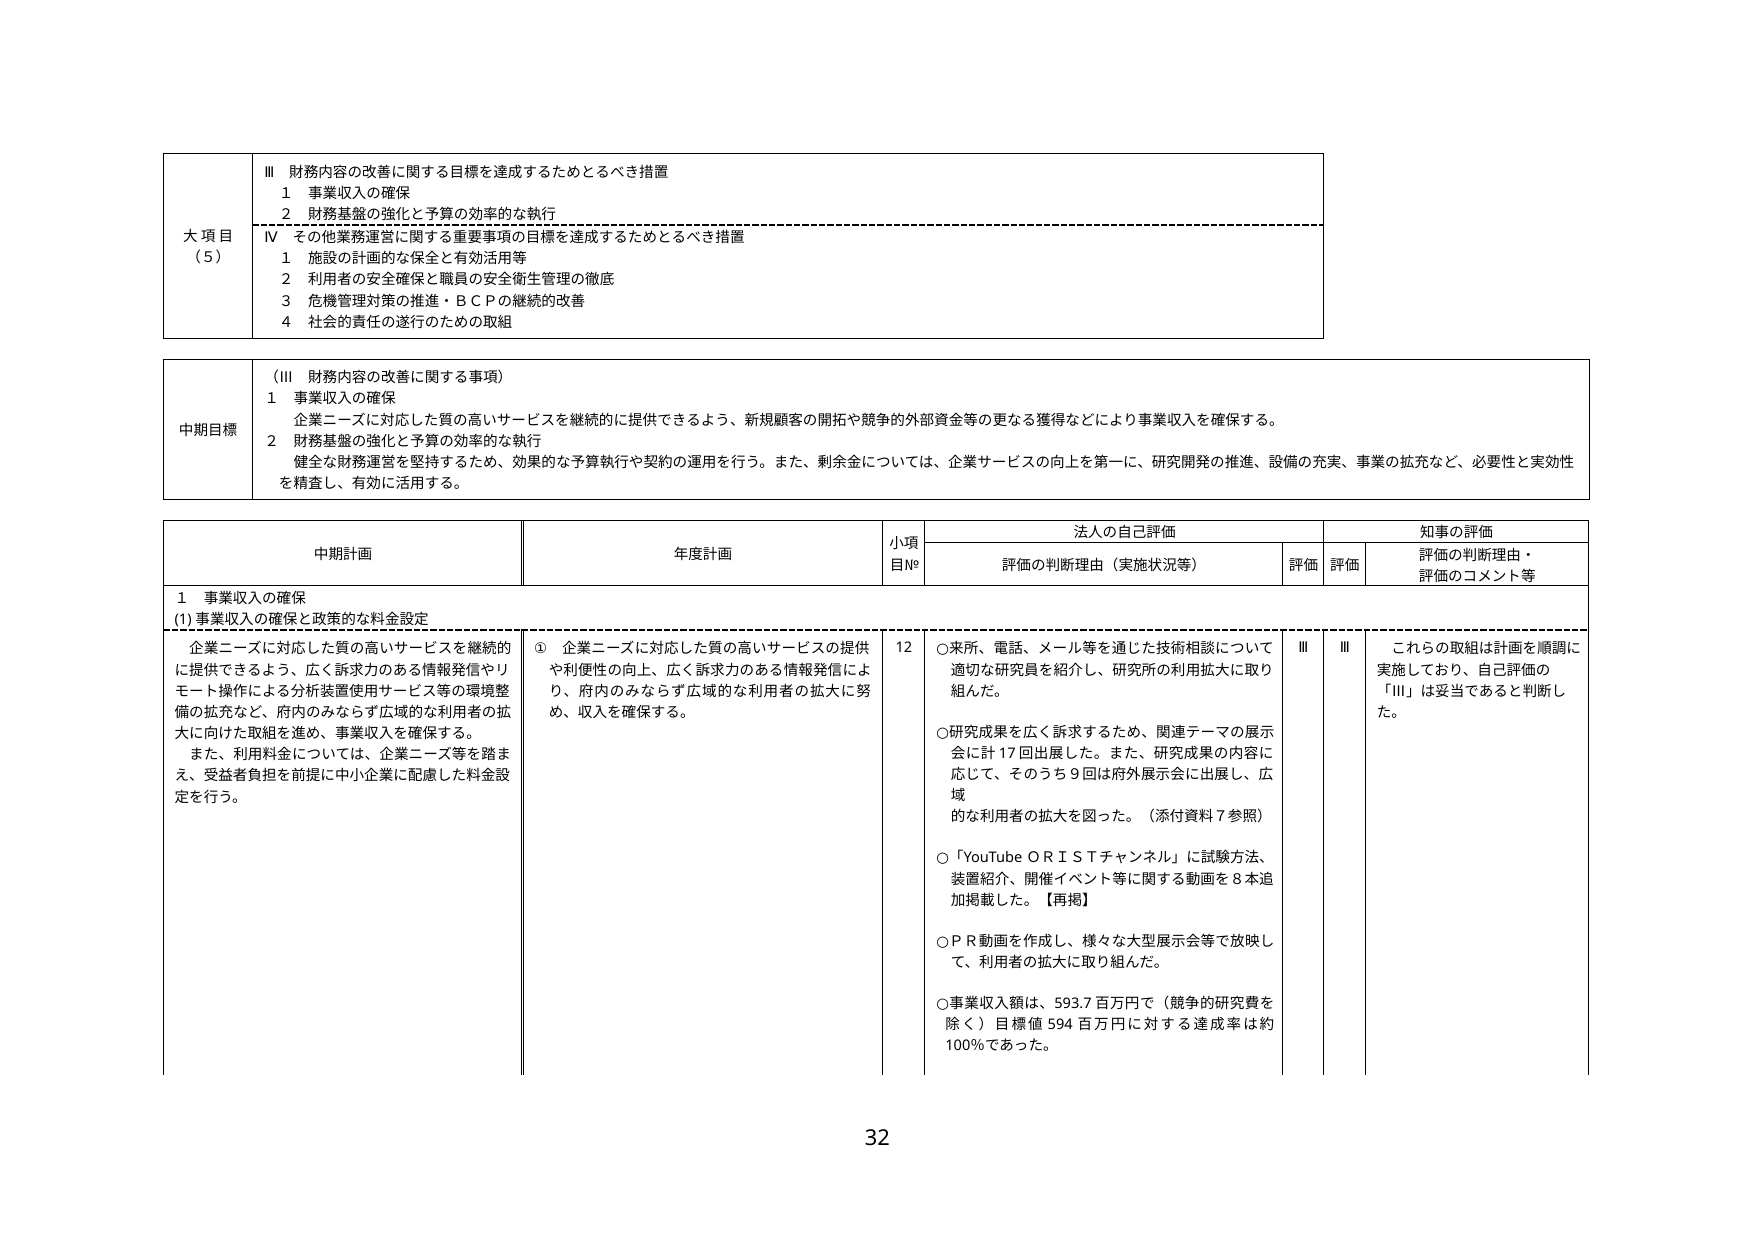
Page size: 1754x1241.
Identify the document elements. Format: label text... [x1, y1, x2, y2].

table_header [164, 154, 252, 160]
table_cell [164, 331, 252, 338]
table_cell [1366, 629, 1588, 637]
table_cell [164, 637, 521, 1075]
table_cell 評価 [1283, 543, 1323, 585]
table_cell 評価の判断理由（実施状況等） [925, 543, 1282, 585]
table_cell 大 項 目（５） [164, 160, 252, 331]
table_cell [1283, 629, 1323, 637]
table_cell [253, 331, 1323, 338]
table_cell １ 事業収入の確保 (1) 事業収入の確保と政策的な料金設定 [164, 586, 1588, 629]
table_cell Ⅳ その他業務運営に関する重要事項の目標を達成するためとるべき措置 １ 施設の計画的な保全と有効活用等 ２ 利用者の安全確保と職員の安全衛生管理の徹底 ３ 危機管理対策の推進・ＢＣＰの継続的改善 ４ 社会的責任の遂行のための取組 [253, 224, 1323, 331]
table_cell [524, 629, 882, 637]
table_cell [164, 629, 521, 637]
table_cell 評価 [1324, 543, 1365, 585]
table_header 知事の評価 [1324, 521, 1588, 542]
table_header 小項 目№ [883, 521, 924, 585]
table_cell 12 [883, 637, 924, 1075]
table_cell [1366, 637, 1588, 1075]
table_header [253, 360, 1589, 366]
table_header 年度計画 [524, 521, 882, 585]
table_cell Ⅲ [1324, 637, 1365, 1075]
table_cell ○来所、電話、メール等を通じた技術相談について適切な研究員を紹介し、研究所の利用拡大に取り組んだ。 ○研究成果を広く訴求するため、関連テーマの展示会に計17回出展した。また、研究成果の内容に応じて、そのうち９回は府外展示会に出展し、広域 的な利用者の拡大を図った。（添付資料７参照） ○「YouTube ＯＲＩＳＴチャンネル」に試験方法、装置紹介、開催イベント等に関する動画を８本追加掲載した。【再掲】 ○ＰＲ動画を作成し、様々な大型展示会等で放映して、利用者の拡大に取り組んだ。 ○事業収入額は、593.7百万円で（競争的研究費を除く）目標値594百万円に対する達成率は約100％であった。 [925, 637, 1282, 1075]
table_header 中期計画 [164, 521, 521, 585]
table_cell （Ⅲ 財務内容の改善に関する事項） １ 事業収入の確保 企業ニーズに対応した質の高いサービスを継続的に提供できるよう、新規顧客の開拓や競争的外部資金等の更なる獲得などにより事業収入を確保する。 ２ 財務基盤の強化と予算の効率的な執行 健全な財務運営を堅持するため、効果的な予算執行や契約の運用を行う。また、剰余金については、企業サービスの向上を第一に、研究開発の推進、設備の充実、事業の拡充など、必要性と実効性を精査し、有効に活用する。 [253, 366, 1589, 493]
table_cell [164, 493, 252, 499]
table_cell Ⅲ [1283, 637, 1323, 1075]
table_header 法人の自己評価 [925, 521, 1323, 542]
table_cell [1324, 629, 1365, 637]
table_header [164, 360, 252, 366]
table_cell [925, 629, 1282, 637]
table_cell Ⅲ 財務内容の改善に関する目標を達成するためとるべき措置 １ 事業収入の確保 ２ 財務基盤の強化と予算の効率的な執行 [253, 160, 1323, 223]
table_cell 評価の判断理由・ 評価のコメント等 [1366, 543, 1588, 585]
table_cell ① 企業ニーズに対応した質の高いサービスの提供や利便性の向上、広く訴求力のある情報発信により、府内のみならず広域的な利用者の拡大に努め、収入を確保する。 [524, 637, 882, 1075]
table_header [253, 154, 1323, 160]
table_cell [253, 493, 1589, 499]
table_cell 中期目標 [164, 366, 252, 493]
table_cell [883, 629, 924, 637]
